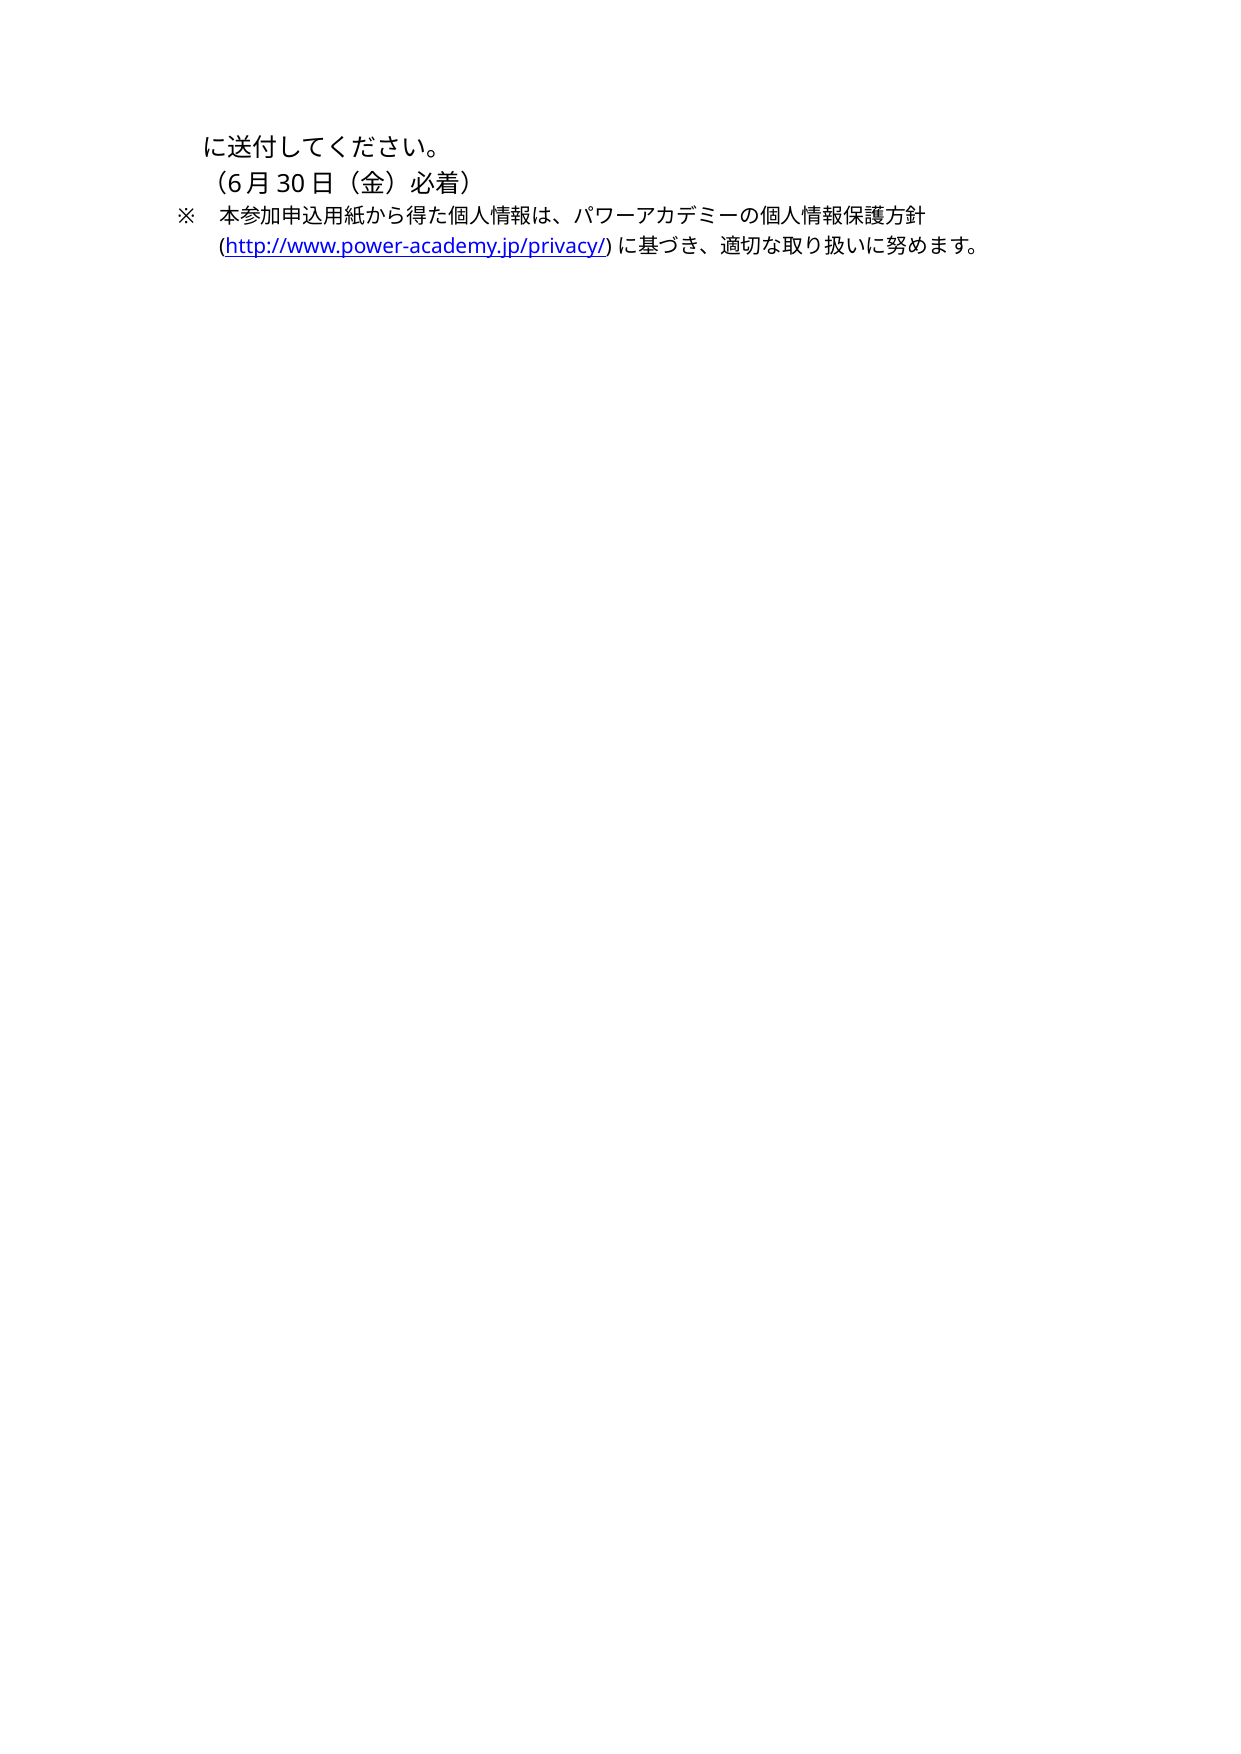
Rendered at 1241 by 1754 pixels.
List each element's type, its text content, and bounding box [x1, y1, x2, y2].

text ※ 本参加申込用紙から得た個人情報は、パワーアカデミーの個人情報保護方針(http://www.power-academy.jp/privacy/) に基づき、適切な取り扱いに努めます。 [177, 199, 1063, 260]
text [177, 127, 1063, 199]
